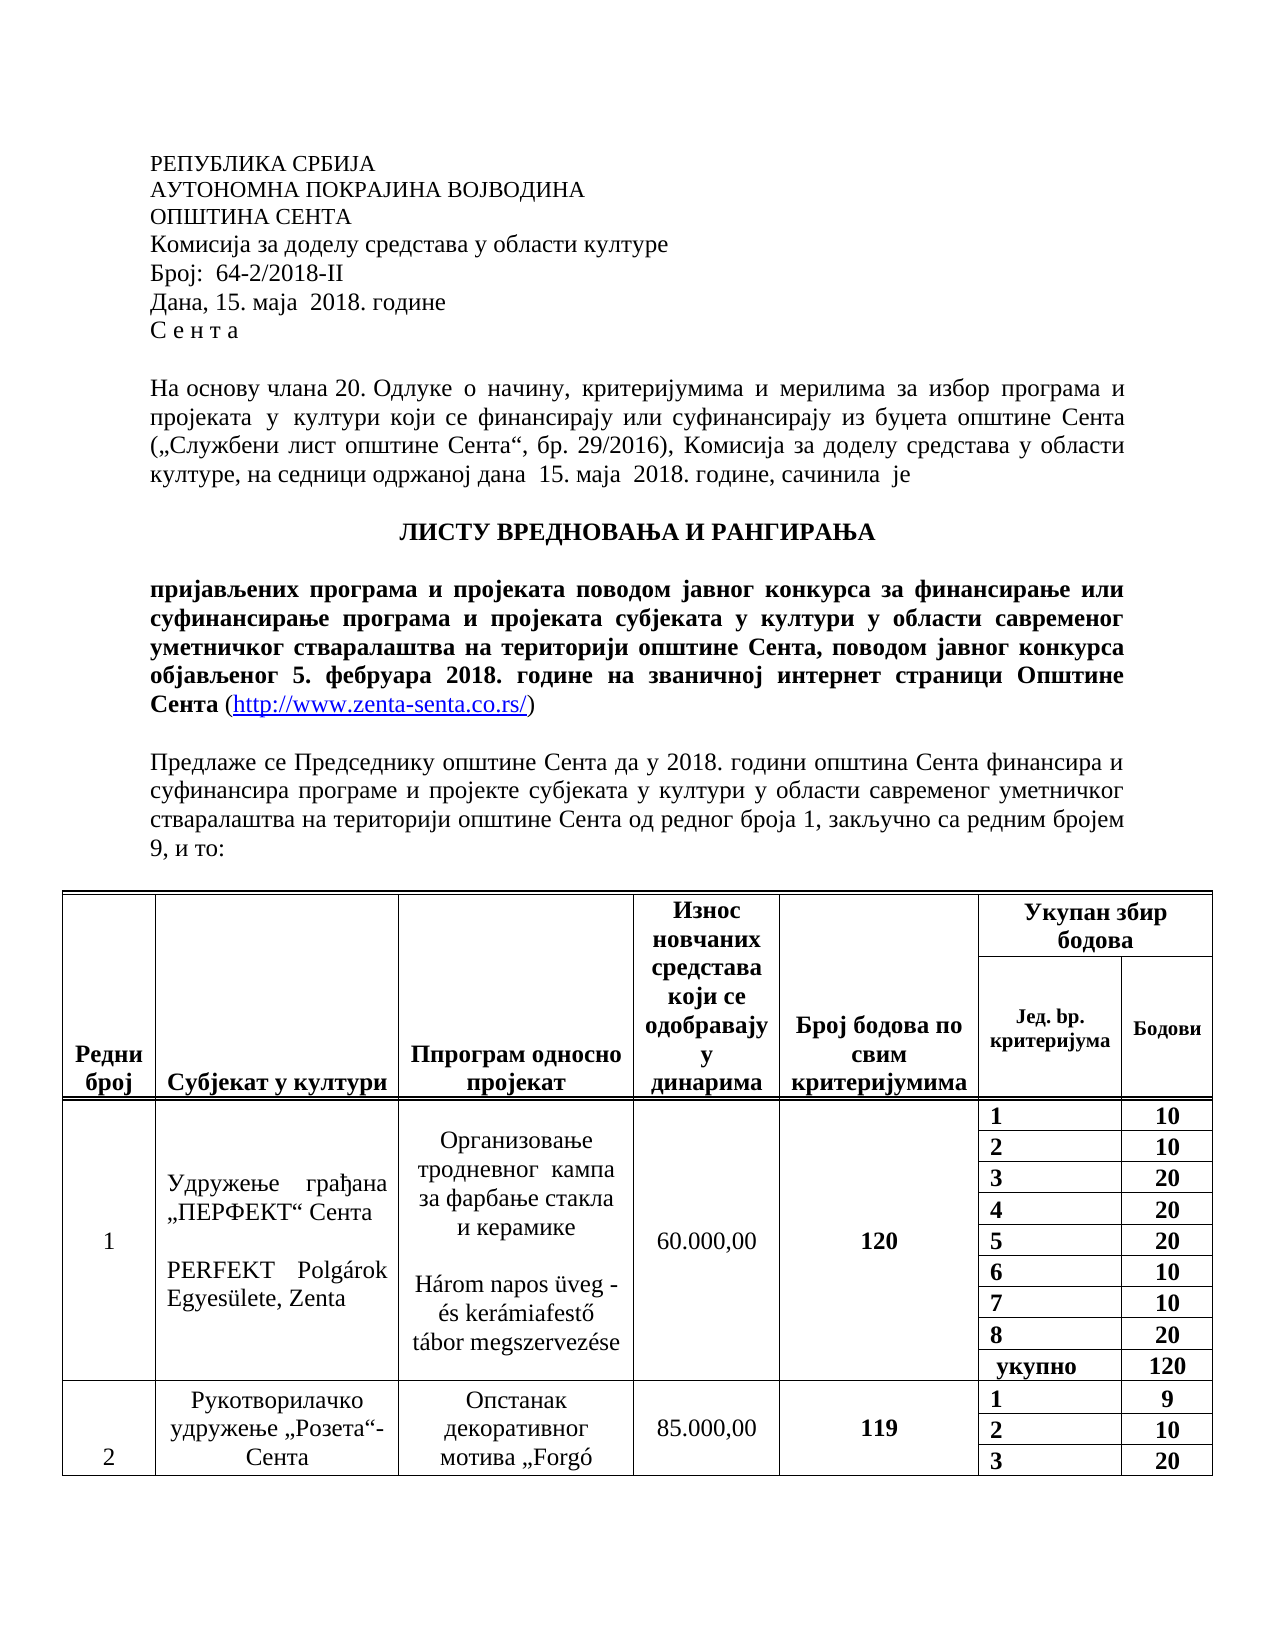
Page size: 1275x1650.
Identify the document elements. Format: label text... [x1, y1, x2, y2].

table_cell 10 [1122, 1101, 1212, 1130]
table_cell Опстанак декоративног мотива „Forgó naprózsa” (Ротирајуће ружа-сунце) у занатству. Радионице и изложба Розете старог 10 годна „Forgó naprózsa” díszítőmotívum továbbélése a kézműves alkotáson. Műhelymunkák foglalkozások és a 10 éves Rozetta kiállítása [399, 1381, 633, 1475]
text ЛИСТУ ВРЕДНОВАЊА И РАНГИРАЊА [150, 517, 1125, 545]
table_cell 4 [979, 1193, 1121, 1223]
table_cell 2 [63, 1381, 155, 1475]
table_header Износ новчаних средстава који се одобравају у динарима [634, 895, 779, 1096]
table_cell 2 [979, 1414, 1121, 1444]
table_cell Бодови [1122, 957, 1212, 1096]
text АУТОНОМНА ПОКРАЈИНА ВОЈВОДИНА [150, 176, 1125, 203]
table_cell 20 [1122, 1162, 1212, 1192]
text На основу члана 20. Одлуке о начину, критеријумима и мерилима за избор програма и пројеката у култури који се финансирају или суфинансирају из буџета општине Сента („Службени лист општине Сента“, бр. 29/2016), Комисија за доделу средстава у области културе, на седници одржанoj дана 15. маја 2018. године, сачинила је [150, 373, 1125, 488]
text Комисија за доделу средстава у области културе [150, 229, 1125, 258]
text пријављених програма и пројеката поводом јавног конкурса за финансирање или суфинансирање програма и пројеката субјеката у култури у области савременог уметничког стваралаштва на територији општине Сента, поводом јавног конкурса објављеног 5. фебруара 2018. годинe на званичној интернет страници Општине Сента (http://www.zenta-senta.co.rs/) [150, 574, 1125, 718]
table_cell 6 [979, 1256, 1121, 1286]
table_cell 5 [979, 1225, 1121, 1255]
table_cell 60.000,00 [634, 1101, 779, 1380]
table_cell 20 [1122, 1193, 1212, 1223]
table_cell 10 [1122, 1414, 1212, 1444]
table_header Број бодова по свим критеријумима [780, 895, 978, 1096]
table_cell 120 [1122, 1350, 1212, 1380]
table_cell 10 [1122, 1131, 1212, 1161]
table_cell 7 [979, 1287, 1121, 1317]
table_cell 10 [1122, 1287, 1212, 1317]
table_header Субјекат у култури [156, 895, 398, 1096]
table_cell 20 [1122, 1445, 1212, 1475]
table_cell 10 [1122, 1256, 1212, 1286]
table_cell 9 [1122, 1381, 1212, 1412]
table_cell 3 [979, 1445, 1121, 1475]
text Број: 64-2/2018-II [150, 258, 1125, 287]
table_cell 120 [780, 1101, 978, 1380]
table_cell Јед. bр. критеријума [979, 957, 1121, 1096]
table_cell 20 [1122, 1225, 1212, 1255]
table_cell 3 [979, 1162, 1121, 1192]
table_cell 1 [979, 1381, 1121, 1412]
table_cell 119 [780, 1381, 978, 1475]
table_header Ппрограм односно пројекат [399, 895, 633, 1096]
table_header Редни број [63, 895, 155, 1096]
text Предлаже се Председнику општине Сента да у 2018. години oпштина Сента финансира и суфинансира програме и пројекте субјеката у култури у области савременог уметничког стваралаштва на територији општине Сента од редног броја 1, закључно са редним бројем 9, и то: [150, 747, 1125, 862]
table_cell Рукотворилачко удружење „Розета“- Сента Rozetta Kézműves Társaság – Zenta [156, 1381, 398, 1475]
table_cell 8 [979, 1318, 1121, 1348]
table_cell 85.000,00 [634, 1381, 779, 1475]
text РЕПУБЛИКА СРБИЈА [150, 150, 1125, 176]
table_cell 20 [1122, 1318, 1212, 1348]
table_cell Организовање тродневног кампа за фарбање стакла и керамике Három napos üveg - és kerámiafestő tábor megszervezése [399, 1101, 633, 1380]
table_header Укупан збир бодова [979, 895, 1212, 956]
table_cell Удружење грађана „ПЕРФЕКТ“ Сента PERFEKT Polgárok Egyesülete, Zenta [156, 1101, 398, 1380]
table_cell 1 [63, 1101, 155, 1380]
table_cell укупно [979, 1350, 1121, 1380]
text ОПШТИНА СЕНТА [150, 203, 1125, 229]
table_cell 2 [979, 1131, 1121, 1161]
text С е н т а [150, 315, 1125, 344]
text Дана, 15. маја 2018. године [150, 287, 1125, 315]
table_cell 1 [979, 1101, 1121, 1130]
